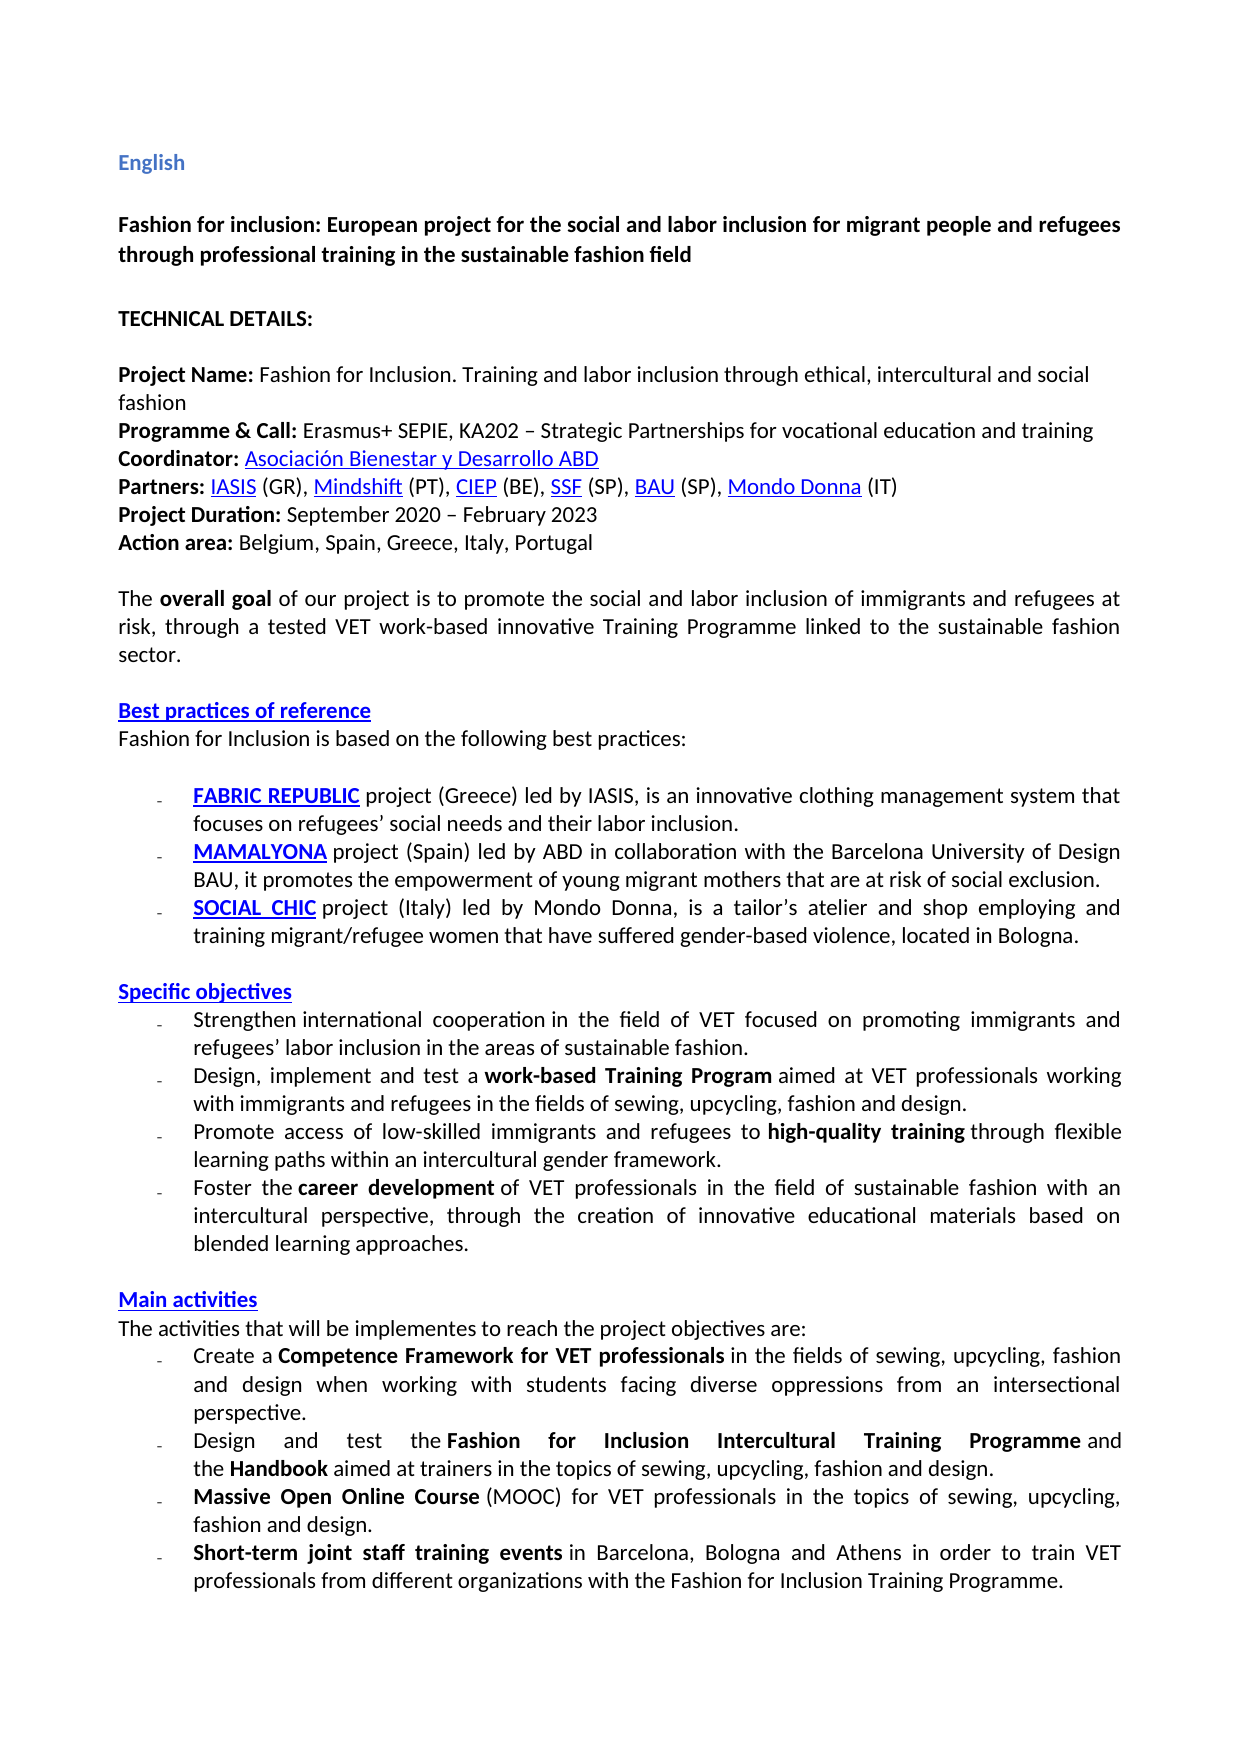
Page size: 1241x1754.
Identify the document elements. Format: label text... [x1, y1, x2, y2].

list FABRIC REPUBLIC project (Greece) led by IASIS, is an innovative clothing management system that focuses on refugees’ social needs and their labor inclusion. [156, 781, 1122, 837]
list Strengthen international cooperation in the field of VET focused on promoting immigrants and refugees’ labor inclusion in the areas of sustainable fashion. [156, 1005, 1122, 1061]
list Design and test the Fashion for Inclusion Intercultural Training Programme and the Handbook aimed at trainers in the topics of sewing, upcycling, fashion and design. [156, 1426, 1122, 1482]
list Massive Open Online Course (MOOC) for VET professionals in the topics of sewing, upcycling, fashion and design. [156, 1482, 1122, 1538]
text Partners: IASIS (GR), Mindshift (PT), CIEP (BE), SSF (SP), BAU (SP), Mondo Donna (IT) [118, 472, 1122, 500]
text English [118, 148, 1122, 176]
text Best practices of reference [118, 696, 1122, 724]
text Specific objectives [118, 977, 1122, 1005]
list Short-term joint staff training events in Barcelona, Bologna and Athens in order to train VET professionals from different organizations with the Fashion for Inclusion Training Programme. [156, 1538, 1122, 1594]
text The activities that will be implementes to reach the project objectives are: [118, 1314, 1122, 1342]
text Main activities [118, 1286, 1122, 1314]
text Coordinator: Asociación Bienestar y Desarrollo ABD [118, 444, 1122, 472]
text Programme & Call: Erasmus+ SEPIE, KA202 – Strategic Partnerships for vocational education and training [118, 416, 1122, 444]
text Fashion for Inclusion is based on the following best practices: [118, 724, 1122, 752]
text Project Name: Fashion for Inclusion. Training and labor inclusion through ethical, intercultural and social fashion [118, 360, 1122, 416]
text Fashion for inclusion: European project for the social and labor inclusion for migrant people and refugees through professional training in the sustainable fashion field [118, 208, 1122, 268]
list SOCIAL CHIC project (Italy) led by Mondo Donna, is a tailor’s atelier and shop employing and training migrant/refugee women that have suffered gender-based violence, located in Bologna. [156, 893, 1122, 949]
list Foster the career development of VET professionals in the field of sustainable fashion with an intercultural perspective, through the creation of innovative educational materials based on blended learning approaches. [156, 1173, 1122, 1258]
list MAMALYONA project (Spain) led by ABD in collaboration with the Barcelona University of Design BAU, it promotes the empowerment of young migrant mothers that are at risk of social exclusion. [156, 837, 1122, 893]
list Promote access of low-skilled immigrants and refugees to high-quality training through flexible learning paths within an intercultural gender framework. [156, 1117, 1122, 1173]
list Design, implement and test a work-based Training Program aimed at VET professionals working with immigrants and refugees in the fields of sewing, upcycling, fashion and design. [156, 1061, 1122, 1117]
text TECHNICAL DETAILS: [118, 304, 1122, 332]
list Create a Competence Framework for VET professionals in the fields of sewing, upcycling, fashion and design when working with students facing diverse oppressions from an intersectional perspective. [156, 1342, 1122, 1426]
text Action area: Belgium, Spain, Greece, Italy, Portugal [118, 528, 1122, 556]
text The overall goal of our project is to promote the social and labor inclusion of immigrants and refugees at risk, through a tested VET work-based innovative Training Programme linked to the sustainable fashion sector. [118, 584, 1122, 668]
text Project Duration: September 2020 – February 2023 [118, 500, 1122, 528]
